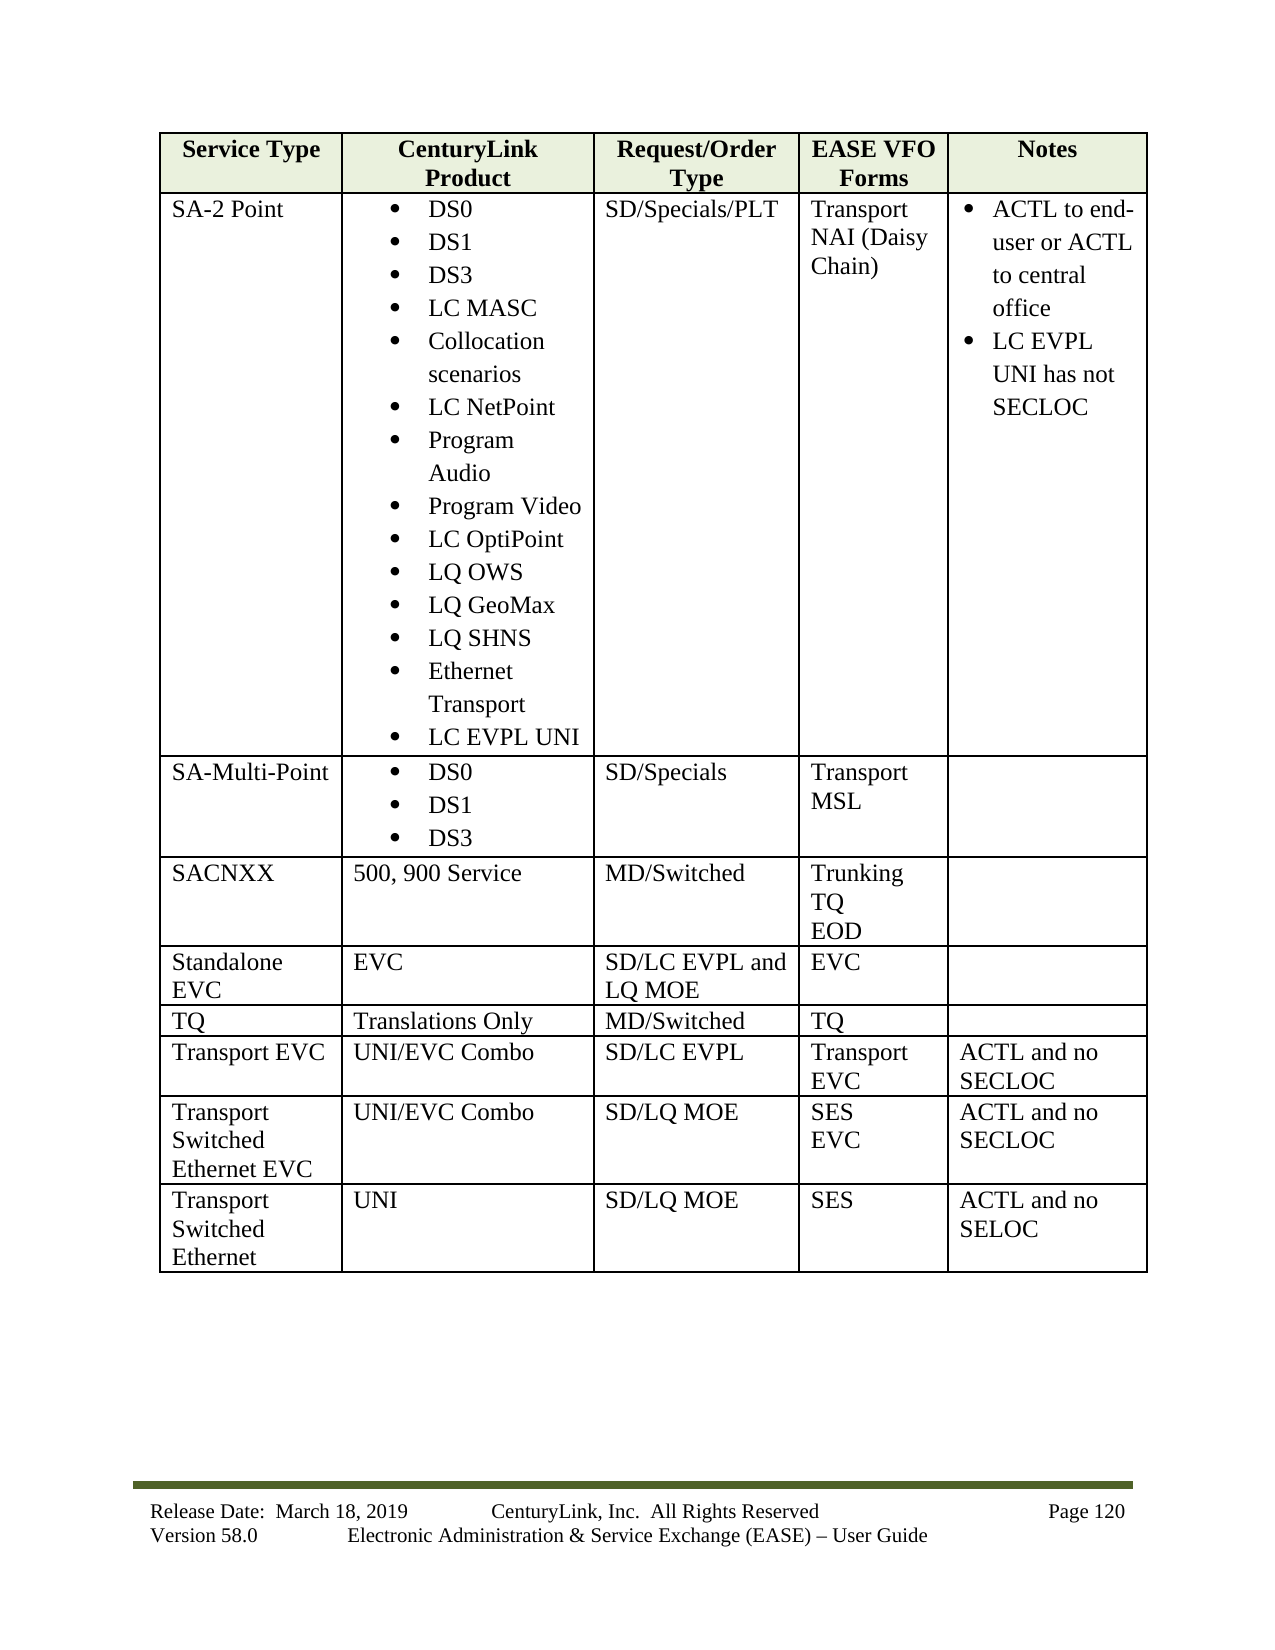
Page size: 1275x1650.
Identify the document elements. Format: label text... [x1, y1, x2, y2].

table_cell [949, 858, 1146, 944]
table_cell 500, 900 Service [343, 858, 593, 944]
table_cell TQ [161, 1006, 341, 1035]
table_cell Transport EVC [800, 1037, 947, 1094]
table_cell SES [800, 1185, 947, 1271]
table_cell EVC [343, 947, 593, 1004]
table_cell Transport MSL [800, 757, 947, 856]
table_cell Transport Switched Ethernet [161, 1185, 341, 1271]
table_cell SD/Specials/PLT [595, 194, 798, 755]
table_cell SA-2 Point [161, 194, 341, 755]
table_cell MD/Switched [595, 858, 798, 944]
table_cell SACNXX [161, 858, 341, 944]
table_header Notes [949, 134, 1146, 192]
table_cell ACTL to end-user or ACTL to central office LC EVPL UNI has not SECLOC [949, 194, 1146, 755]
table_header Request/Order Type [595, 134, 798, 192]
table_cell Transport EVC [161, 1037, 341, 1094]
table_cell Trunking TQ EOD [800, 858, 947, 944]
table_cell ACTL and no SELOC [949, 1185, 1146, 1271]
table_cell DS0 DS1 DS3 [343, 757, 593, 856]
table_cell TQ [800, 1006, 947, 1035]
table_header EASE VFO Forms [800, 134, 947, 192]
table_header Service Type [161, 134, 341, 192]
table_cell SD/LC EVPL [595, 1037, 798, 1094]
table_cell [949, 947, 1146, 1004]
table_cell [949, 757, 1146, 856]
table_cell SD/LC EVPL and LQ MOE [595, 947, 798, 1004]
table_cell UNI/EVC Combo [343, 1037, 593, 1094]
table_cell Standalone EVC [161, 947, 341, 1004]
table_cell MD/Switched [595, 1006, 798, 1035]
table_cell ACTL and no SECLOC [949, 1037, 1146, 1094]
table_cell SD/LQ MOE [595, 1097, 798, 1183]
table_cell UNI [343, 1185, 593, 1271]
table_cell [949, 1006, 1146, 1035]
table_cell SD/LQ MOE [595, 1185, 798, 1271]
table_cell ACTL and no SECLOC [949, 1097, 1146, 1183]
table_cell Translations Only [343, 1006, 593, 1035]
table_cell Transport Switched Ethernet EVC [161, 1097, 341, 1183]
table_header CenturyLink Product [343, 134, 593, 192]
table_cell SES EVC [800, 1097, 947, 1183]
table_cell DS0 DS1 DS3 LC MASC Collocation scenarios LC NetPoint Program Audio Program Video LC OptiPoint LQ OWS LQ GeoMax LQ SHNS Ethernet Transport LC EVPL UNI [343, 194, 593, 755]
table_cell UNI/EVC Combo [343, 1097, 593, 1183]
table_cell SA-Multi-Point [161, 757, 341, 856]
table_cell Transport NAI (Daisy Chain) [800, 194, 947, 755]
table_cell SD/Specials [595, 757, 798, 856]
table_cell EVC [800, 947, 947, 1004]
